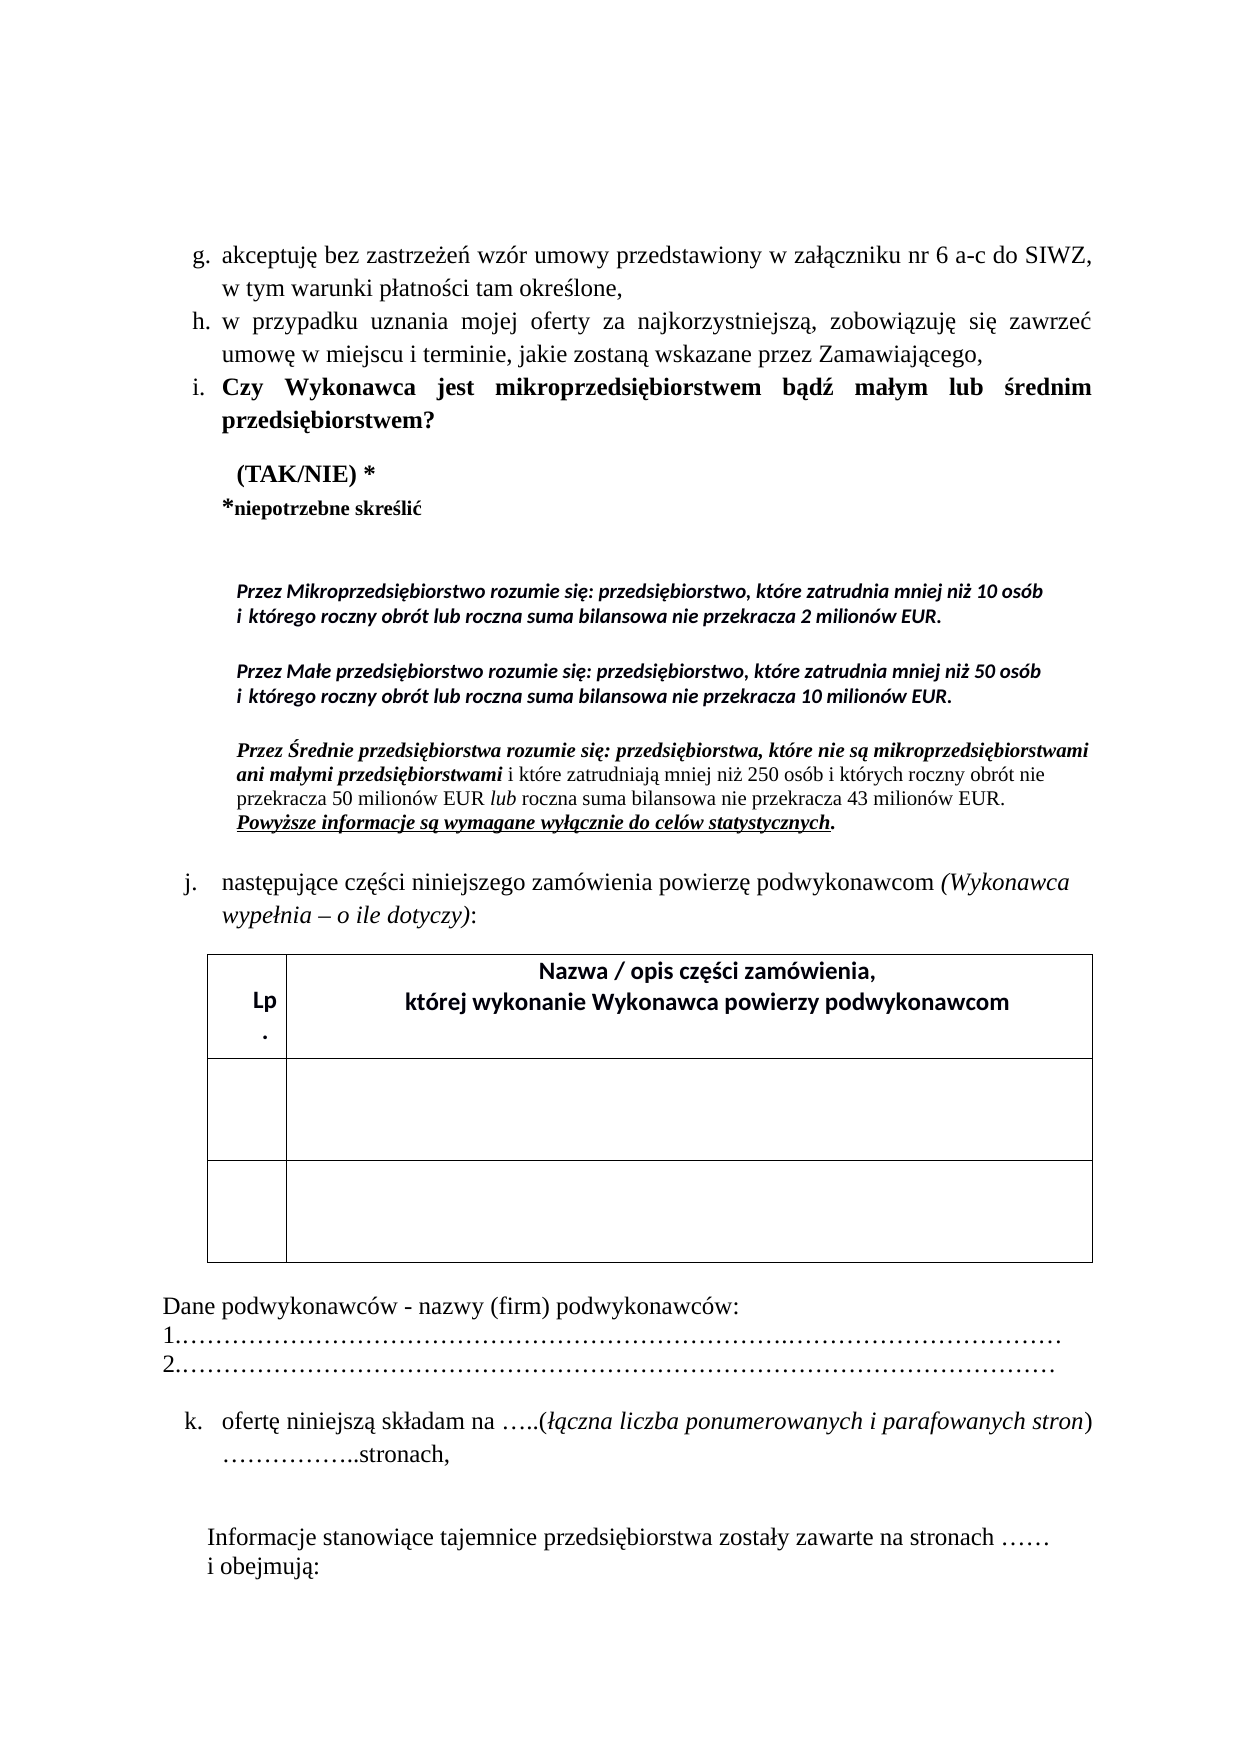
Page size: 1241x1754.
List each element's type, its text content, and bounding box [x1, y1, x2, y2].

table_cell [208, 1059, 286, 1160]
table_cell [287, 1059, 1092, 1160]
text Przez Mikroprzedsiębiorstwo rozumie się: przedsiębiorstwo, które zatrudnia mniej niż 10 osób i którego roczny obrót lub roczna suma bilansowa nie przekracza 2 milionów EUR. [236, 578, 1092, 629]
text Powyższe informacje są wymagane wyłącznie do celów statystycznych. [236, 810, 1092, 834]
text 2.…………………………………………………………………………………………… [162, 1349, 1092, 1378]
table_cell [208, 1161, 286, 1262]
list akceptuję bez zastrzeżeń wzór umowy przedstawiony w załączniku nr 6 a-c do SIWZ, w tym warunki płatności tam określone, [192, 240, 1092, 302]
text 1.……………………………………………………………….…………………………… [162, 1320, 1092, 1349]
list ofertę niniejszą składam na …..(łączna liczba ponumerowanych i parafowanych stron) ……………..stronach, [184, 1406, 1092, 1468]
table_header Lp. [208, 955, 286, 1058]
list następujące części niniejszego zamówienia powierzę podwykonawcom (Wykonawca wypełnia – o ile dotyczy): [184, 867, 1092, 929]
table_header Nazwa / opis części zamówienia, której wykonanie Wykonawca powierzy podwykonawcom [287, 955, 1092, 1058]
table_cell [287, 1161, 1092, 1262]
text *niepotrzebne skreślić [222, 492, 1092, 521]
list w przypadku uznania mojej oferty za najkorzystniejszą, zobowiązuję się zawrzeć umowę w miejscu i terminie, jakie zostaną wskazane przez Zamawiającego, [192, 306, 1092, 368]
list Czy Wykonawca jest mikroprzedsiębiorstwem bądź małym lub średnim przedsiębiorstwem? [192, 372, 1092, 434]
text Przez Małe przedsiębiorstwo rozumie się: przedsiębiorstwo, które zatrudnia mniej niż 50 osób i którego roczny obrót lub roczna suma bilansowa nie przekracza 10 milionów EUR. [236, 658, 1092, 709]
text (TAK/NIE) * [236, 459, 1092, 487]
text Informacje stanowiące tajemnice przedsiębiorstwa zostały zawarte na stronach …… i obejmują: [207, 1522, 1092, 1579]
text Dane podwykonawców - nazwy (firm) podwykonawców: [162, 1291, 1092, 1320]
text Przez Średnie przedsiębiorstwa rozumie się: przedsiębiorstwa, które nie są mikroprzedsiębiorstwami ani małymi przedsiębiorstwami i które zatrudniają mniej niż 250 osób i których roczny obrót nie przekracza 50 milionów EUR lub roczna suma bilansowa nie przekracza 43 milionów EUR. [236, 738, 1092, 810]
